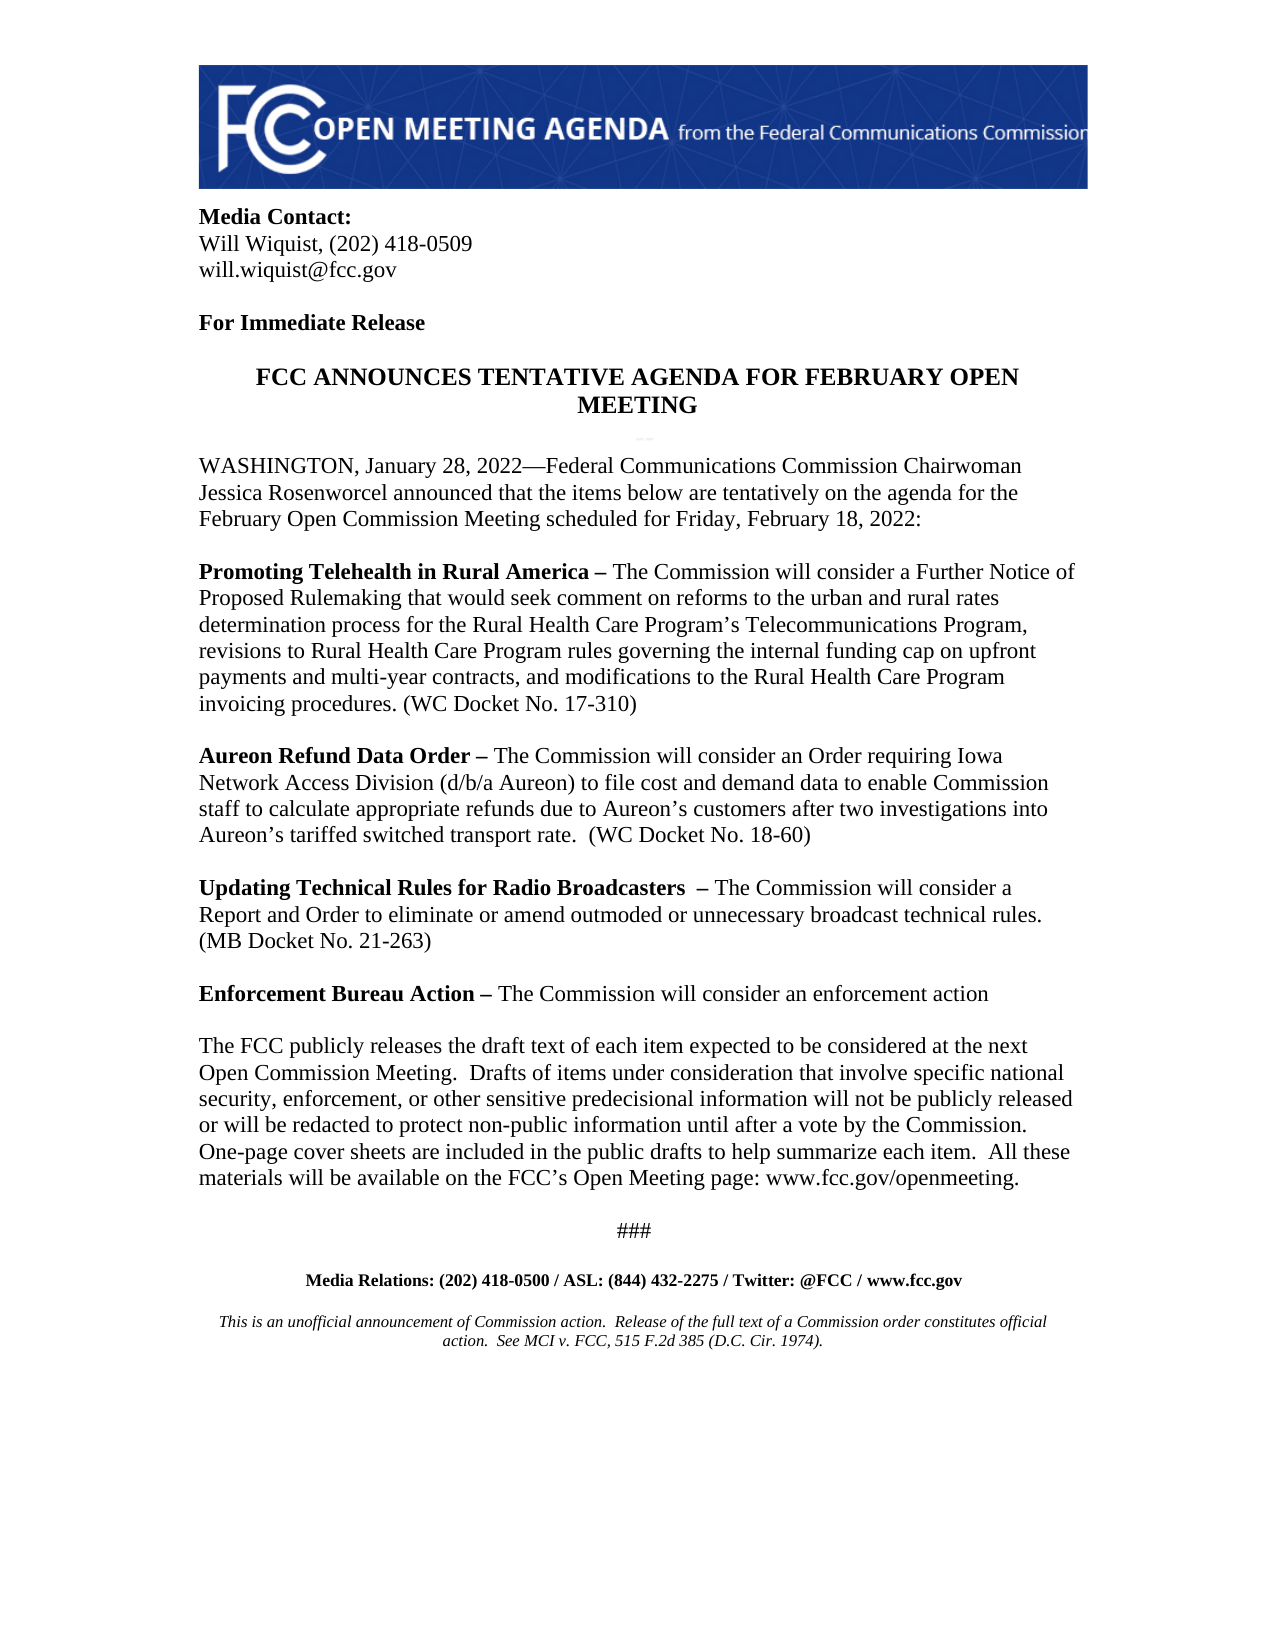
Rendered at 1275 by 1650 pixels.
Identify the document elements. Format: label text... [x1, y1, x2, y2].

table_header Media Contact: Will Wiquist, (202) 418-0509 will.wiquist@fcc.gov For Immediate Release FCC ANNOUNCES TENTATIVE AGENDA FOR FEBRUARY OPEN MEETING -- WASHINGTON, January 28, 2022—Federal Communications Commission Chairwoman Jessica Rosenworcel announced that the items below are tentatively on the agenda for the February Open Commission Meeting scheduled for Friday, February 18, 2022: Promoting Telehealth in Rural America – The Commission will consider a Further Notice of Proposed Rulemaking that would seek comment on reforms to the urban and rural rates determination process for the Rural Health Care Program’s Telecommunications Program, revisions to Rural Health Care Program rules governing the internal funding cap on upfront payments and multi-year contracts, and modifications to the Rural Health Care Program invoicing procedures. (WC Docket No. 17-310) Aureon Refund Data Order – The Commission will consider an Order requiring Iowa Network Access Division (d/b/a Aureon) to file cost and demand data to enable Commission staff to calculate appropriate refunds due to Aureon’s customers after two investigations into Aureon’s tariffed switched transport rate. (WC Docket No. 18-60) Updating Technical Rules for Radio Broadcasters – The Commission will consider a Report and Order to eliminate or amend outmoded or unnecessary broadcast technical rules. (MB Docket No. 21-263) Enforcement Bureau Action – The Commission will consider an enforcement action The FCC publicly releases the draft text of each item expected to be considered at the next Open Commission Meeting. Drafts of items under consideration that involve specific national security, enforcement, or other sensitive predecisional information will not be publicly released or will be redacted to protect non-public information until after a vote by the Commission. One-page cover sheets are included in the public drafts to help summarize each item. All these materials will be available on the FCC’s Open Meeting page: www.fcc.gov/openmeeting. ### Media Relations: (202) 418-0500 / ASL: (844) 432-2275 / Twitter: @FCC / www.fcc.gov This is an unofficial announcement of Commission action. Release of the full text of a Commission order constitutes official action. See MCI v. FCC, 515 F.2d 385 (D.C. Cir. 1974). [188, 66, 1087, 1350]
picture [198, 65, 1088, 189]
